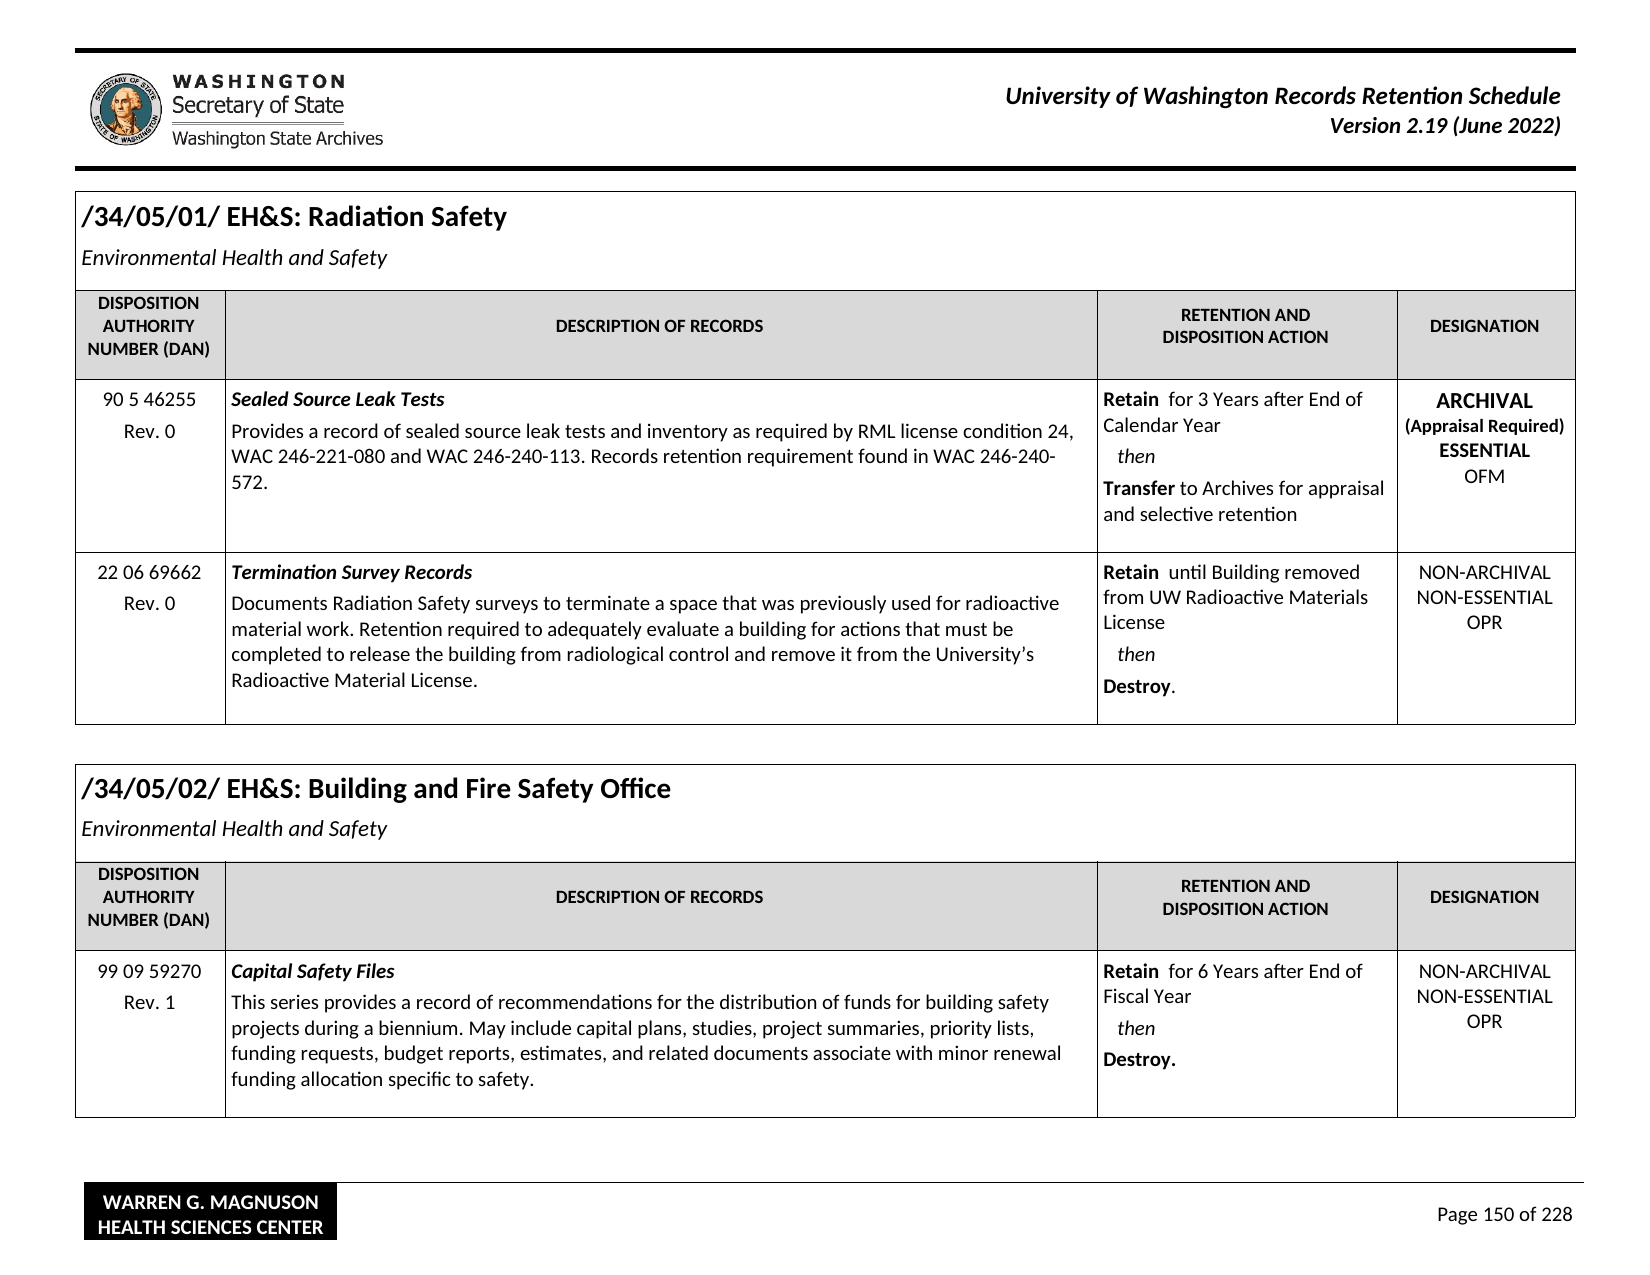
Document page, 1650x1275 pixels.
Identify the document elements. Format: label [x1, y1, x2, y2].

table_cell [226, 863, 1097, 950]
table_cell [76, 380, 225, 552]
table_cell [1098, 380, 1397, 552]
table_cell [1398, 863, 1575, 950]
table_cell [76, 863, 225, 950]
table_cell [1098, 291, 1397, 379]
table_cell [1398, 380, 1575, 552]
picture [86, 53, 403, 164]
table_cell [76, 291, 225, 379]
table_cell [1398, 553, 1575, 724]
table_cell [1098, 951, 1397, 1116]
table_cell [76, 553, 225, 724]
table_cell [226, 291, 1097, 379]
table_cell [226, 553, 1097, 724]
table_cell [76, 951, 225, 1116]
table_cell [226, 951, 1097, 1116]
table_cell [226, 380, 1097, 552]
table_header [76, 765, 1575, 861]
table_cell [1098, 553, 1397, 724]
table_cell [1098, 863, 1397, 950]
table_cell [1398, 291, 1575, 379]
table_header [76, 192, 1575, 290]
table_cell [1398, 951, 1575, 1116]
